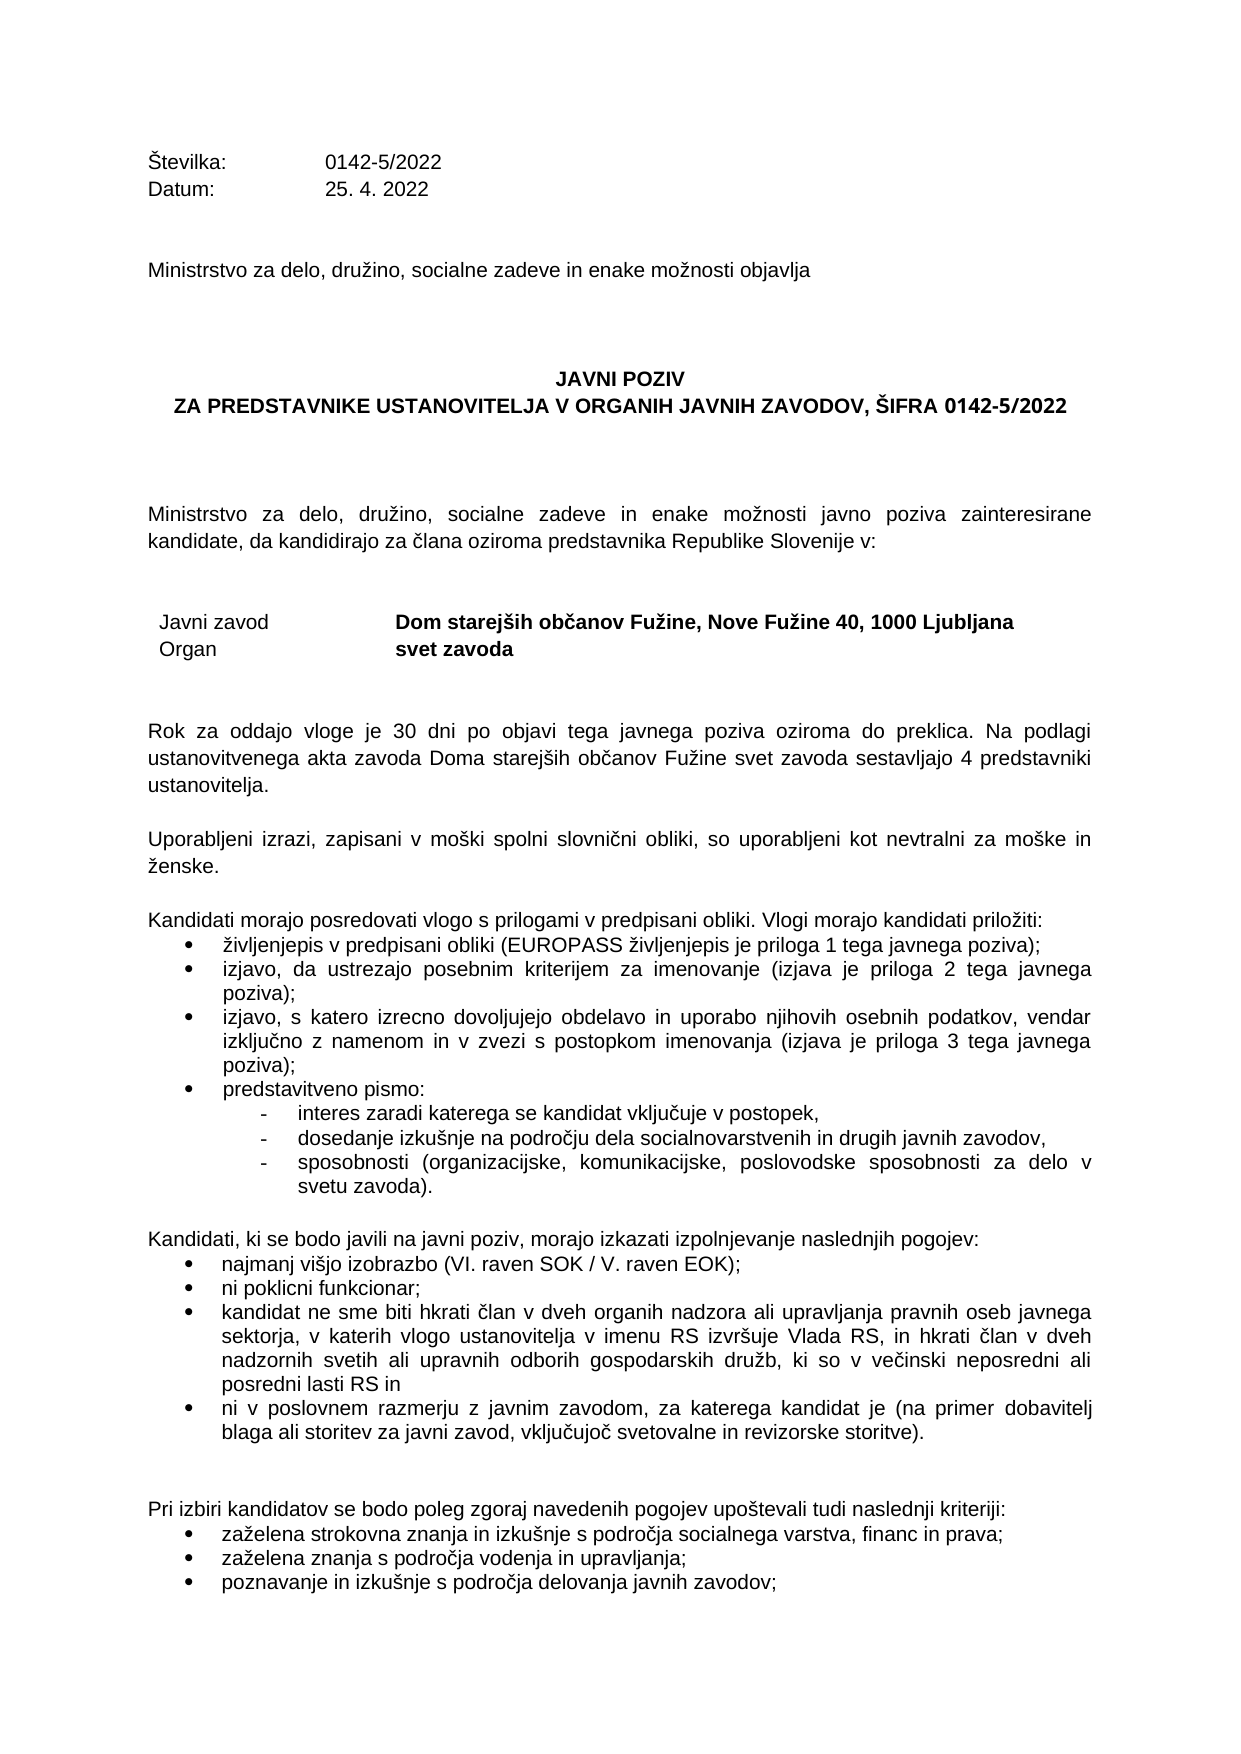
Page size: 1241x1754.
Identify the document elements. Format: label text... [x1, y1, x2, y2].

list ni v poslovnem razmerju z javnim zavodom, za katerega kandidat je (na primer dobavitelj blaga ali storitev za javni zavod, vključujoč svetovalne in revizorske storitve). [185, 1396, 1093, 1444]
table_header Javni zavod [148, 608, 384, 635]
text Datum: 25. 4. 2022 [148, 175, 1093, 202]
text Številka: 0142-5/2022 [148, 148, 1093, 175]
list izjavo, s katero izrecno dovoljujejo obdelavo in uporabo njihovih osebnih podatkov, vendar izključno z namenom in v zvezi s postopkom imenovanja (izjava je priloga 3 tega javnega poziva); [185, 1005, 1093, 1077]
list izjavo, da ustrezajo posebnim kriterijem za imenovanje (izjava je priloga 2 tega javnega poziva); [185, 957, 1093, 1005]
text Kandidati morajo posredovati vlogo s prilogami v predpisani obliki. Vlogi morajo kandidati priložiti: [148, 906, 1093, 933]
list ni poklicni funkcionar; [185, 1276, 1093, 1300]
list dosedanje izkušnje na področju dela socialnovarstvenih in drugih javnih zavodov, [260, 1125, 1093, 1149]
text Pri izbiri kandidatov se bodo poleg zgoraj navedenih pogojev upoštevali tudi naslednji kriteriji: [148, 1495, 1093, 1522]
text Uporabljeni izrazi, zapisani v moški spolni slovnični obliki, so uporabljeni kot nevtralni za moške in ženske. [148, 825, 1093, 879]
text Rok za oddajo vloge je 30 dni po objavi tega javnega poziva oziroma do preklica. Na podlagi ustanovitvenega akta zavoda Doma starejših občanov Fužine svet zavoda sestavljajo 4 predstavniki ustanovitelja. [148, 716, 1093, 798]
text Kandidati, ki se bodo javili na javni poziv, morajo izkazati izpolnjevanje naslednjih pogojev: [148, 1225, 1093, 1252]
list zaželena znanja s področja vodenja in upravljanja; [185, 1546, 1093, 1570]
text Ministrstvo za delo, družino, socialne zadeve in enake možnosti objavlja [148, 256, 1093, 283]
list sposobnosti (organizacijske, komunikacijske, poslovodske sposobnosti za delo v svetu zavoda). [260, 1149, 1093, 1198]
list interes zaradi katerega se kandidat vključuje v postopek, [260, 1101, 1093, 1125]
list zaželena strokovna znanja in izkušnje s področja socialnega varstva, financ in prava; [185, 1522, 1093, 1546]
text JAVNI POZIV [148, 364, 1093, 391]
list kandidat ne sme biti hkrati član v dveh organih nadzora ali upravljanja pravnih oseb javnega sektorja, v katerih vlogo ustanovitelja v imenu RS izvršuje Vlada RS, in hkrati član v dveh nadzornih svetih ali upravnih odborih gospodarskih družb, ki so v večinski neposredni ali posredni lasti RS in [185, 1300, 1093, 1396]
table_cell Organ [148, 635, 384, 662]
table_cell svet zavoda [384, 635, 1093, 662]
list poznavanje in izkušnje s področja delovanja javnih zavodov; [185, 1570, 1093, 1594]
text Ministrstvo za delo, družino, socialne zadeve in enake možnosti javno poziva zainteresirane kandidate, da kandidirajo za člana oziroma predstavnika Republike Slovenije v: [148, 500, 1093, 554]
text za predstavnike ustanovitelja v organih javnih zavodov, ŠIFRA 0142-5/2022 [148, 391, 1093, 418]
list najmanj višjo izobrazbo (VI. raven SOK / V. raven EOK); [185, 1252, 1093, 1276]
table_header Dom starejših občanov Fužine, Nove Fužine 40, 1000 Ljubljana [384, 608, 1093, 635]
list življenjepis v predpisani obliki (EUROPASS življenjepis je priloga 1 tega javnega poziva); [185, 933, 1093, 957]
list predstavitveno pismo: [185, 1077, 1093, 1101]
